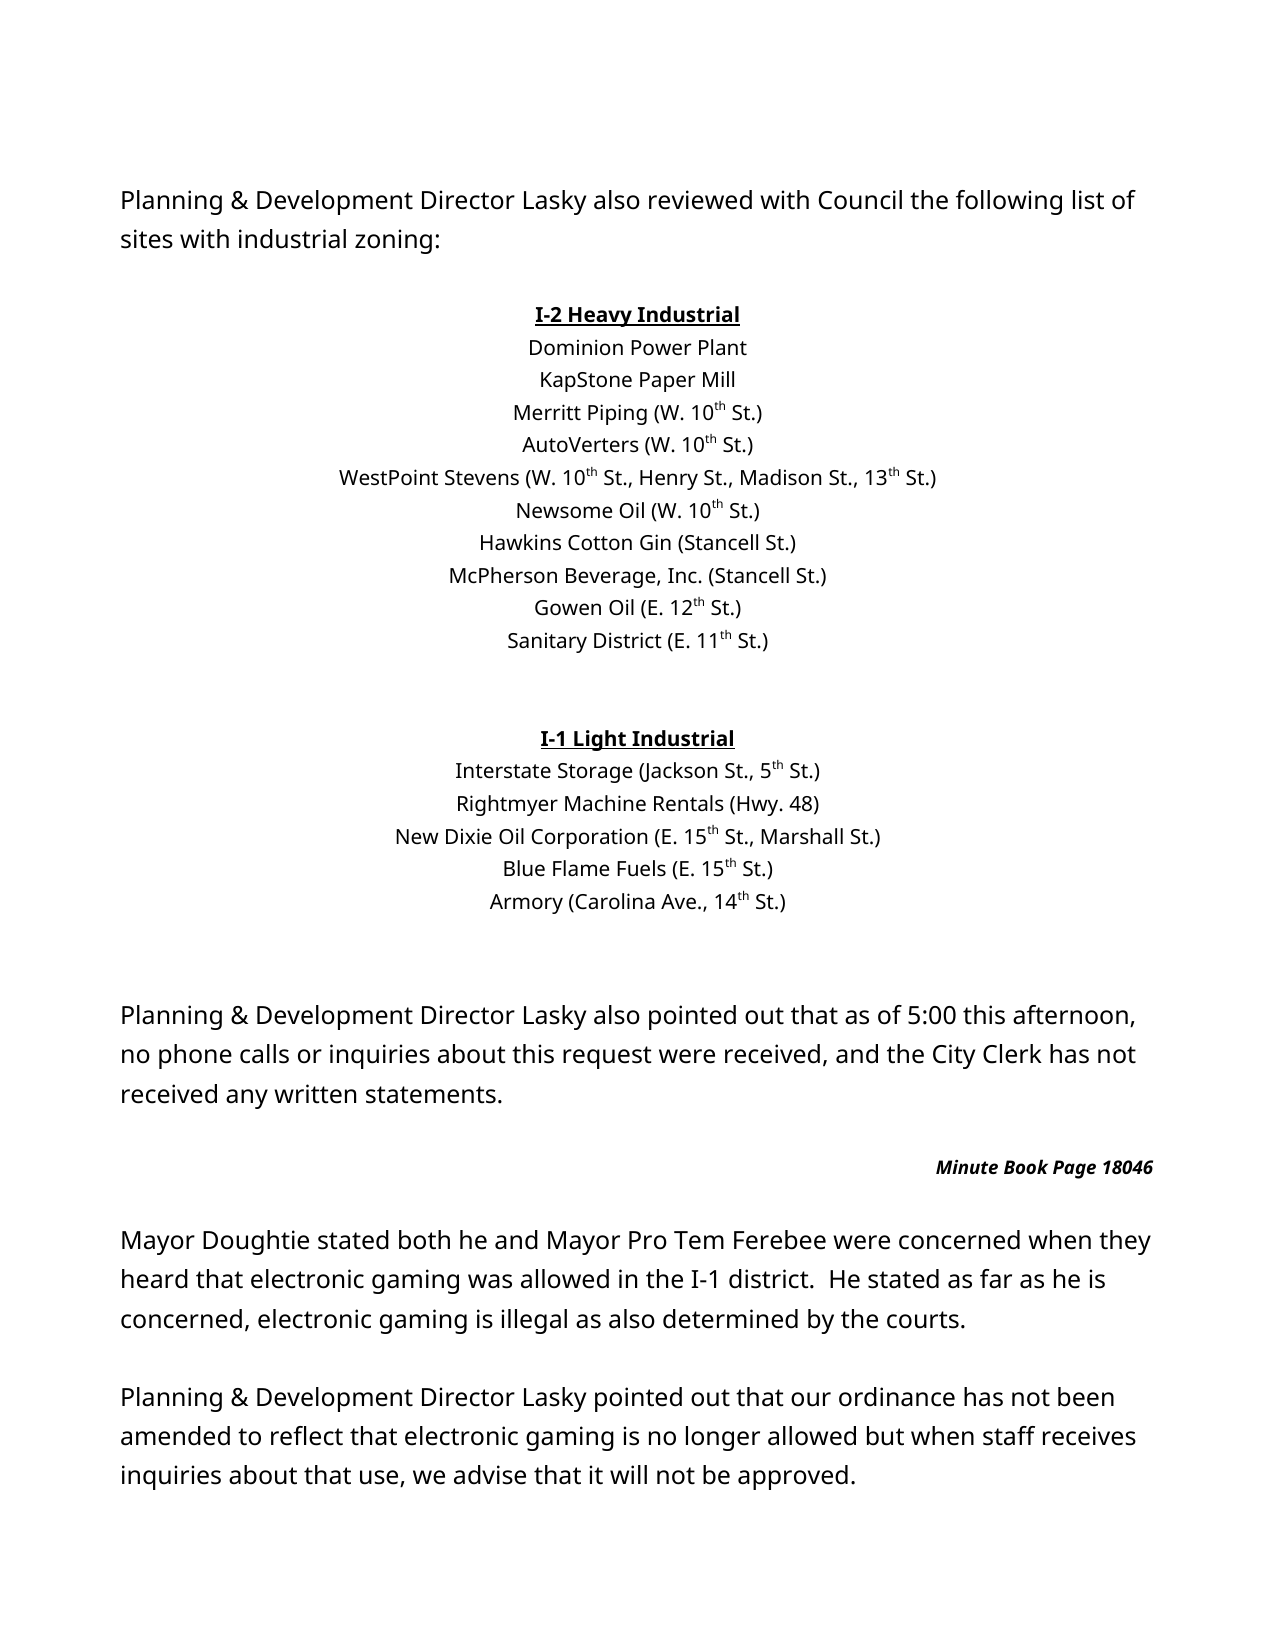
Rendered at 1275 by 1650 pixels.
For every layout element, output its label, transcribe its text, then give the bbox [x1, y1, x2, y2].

text Planning & Development Director Lasky also reviewed with Council the following list of sites with industrial zoning: [120, 183, 1155, 256]
text Dominion Power Plant [120, 333, 1155, 361]
text New Dixie Oil Corporation (E. 15th St., Marshall St.) [120, 822, 1155, 850]
text Mayor Doughtie stated both he and Mayor Pro Tem Ferebee were concerned when they heard that electronic gaming was allowed in the I-1 district. He stated as far as he is concerned, electronic gaming is illegal as also determined by the courts. [120, 1223, 1155, 1335]
text Planning & Development Director Lasky pointed out that our ordinance has not been amended to reflect that electronic gaming is no longer allowed but when staff receives inquiries about that use, we advise that it will not be approved. [120, 1380, 1155, 1492]
text Interstate Storage (Jackson St., 5th St.) [120, 757, 1155, 785]
text Minute Book Page 18046 [120, 1154, 1155, 1180]
text I-2 Heavy Industrial [120, 300, 1155, 328]
text Merritt Piping (W. 10th St.) [120, 398, 1155, 426]
text I-1 Light Industrial [120, 724, 1155, 752]
text Hawkins Cotton Gin (Stancell St.) [120, 528, 1155, 557]
text Rightmyer Machine Rentals (Hwy. 48) [120, 789, 1155, 818]
text Planning & Development Director Lasky also pointed out that as of 5:00 this afternoon, no phone calls or inquiries about this request were received, and the City Clerk has not received any written statements. [120, 998, 1155, 1110]
text AutoVerters (W. 10th St.) [120, 431, 1155, 459]
text McPherson Beverage, Inc. (Stancell St.) [120, 561, 1155, 589]
text Armory (Carolina Ave., 14th St.) [120, 887, 1155, 915]
text Gowen Oil (E. 12th St.) [120, 593, 1155, 622]
text Blue Flame Fuels (E. 15th St.) [120, 854, 1155, 883]
text Newsome Oil (W. 10th St.) [120, 496, 1155, 524]
text WestPoint Stevens (W. 10th St., Henry St., Madison St., 13th St.) [120, 463, 1155, 492]
text Sanitary District (E. 11th St.) [120, 626, 1155, 654]
text KapStone Paper Mill [120, 365, 1155, 394]
